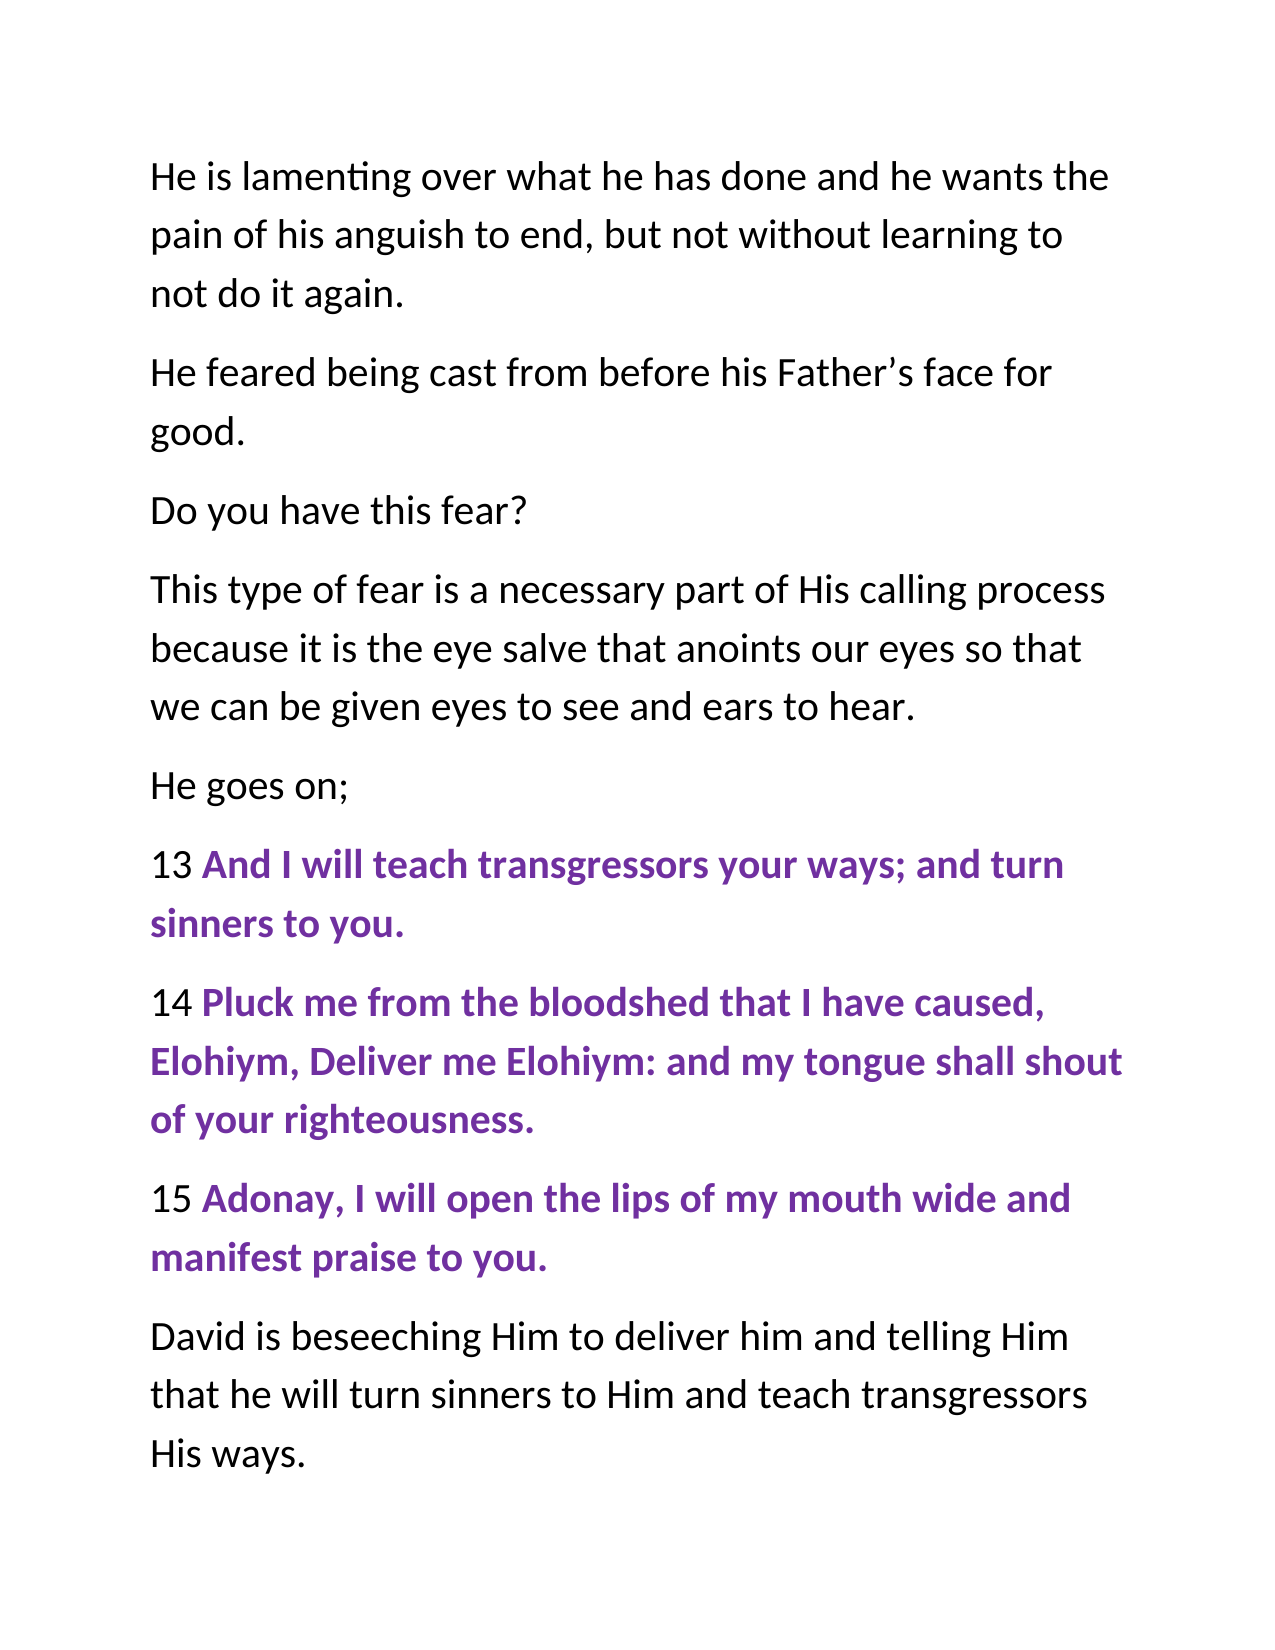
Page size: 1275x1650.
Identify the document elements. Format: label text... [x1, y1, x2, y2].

text 13 And I will teach transgressors your ways; and turn sinners to you. [150, 838, 1125, 948]
text This type of fear is a necessary part of His calling process because it is the eye salve that anoints our eyes so that we can be given eyes to see and ears to hear. [150, 563, 1125, 731]
text 15 Adonay, I will open the lips of my mouth wide and manifest praise to you. [150, 1172, 1125, 1282]
text He feared being cast from before his Father’s face for good. [150, 346, 1125, 455]
text He is lamenting over what he has done and he wants the pain of his anguish to end, but not without learning to not do it again. [150, 150, 1125, 318]
text David is beseeching Him to deliver him and telling Him that he will turn sinners to Him and teach transgressors His ways. [150, 1310, 1125, 1478]
text 14 Pluck me from the bloodshed that I have caused, Elohiym, Deliver me Elohiym: and my tongue shall shout of your righteousness. [150, 976, 1125, 1144]
text Do you have this fear? [150, 484, 1125, 535]
text He goes on; [150, 759, 1125, 810]
